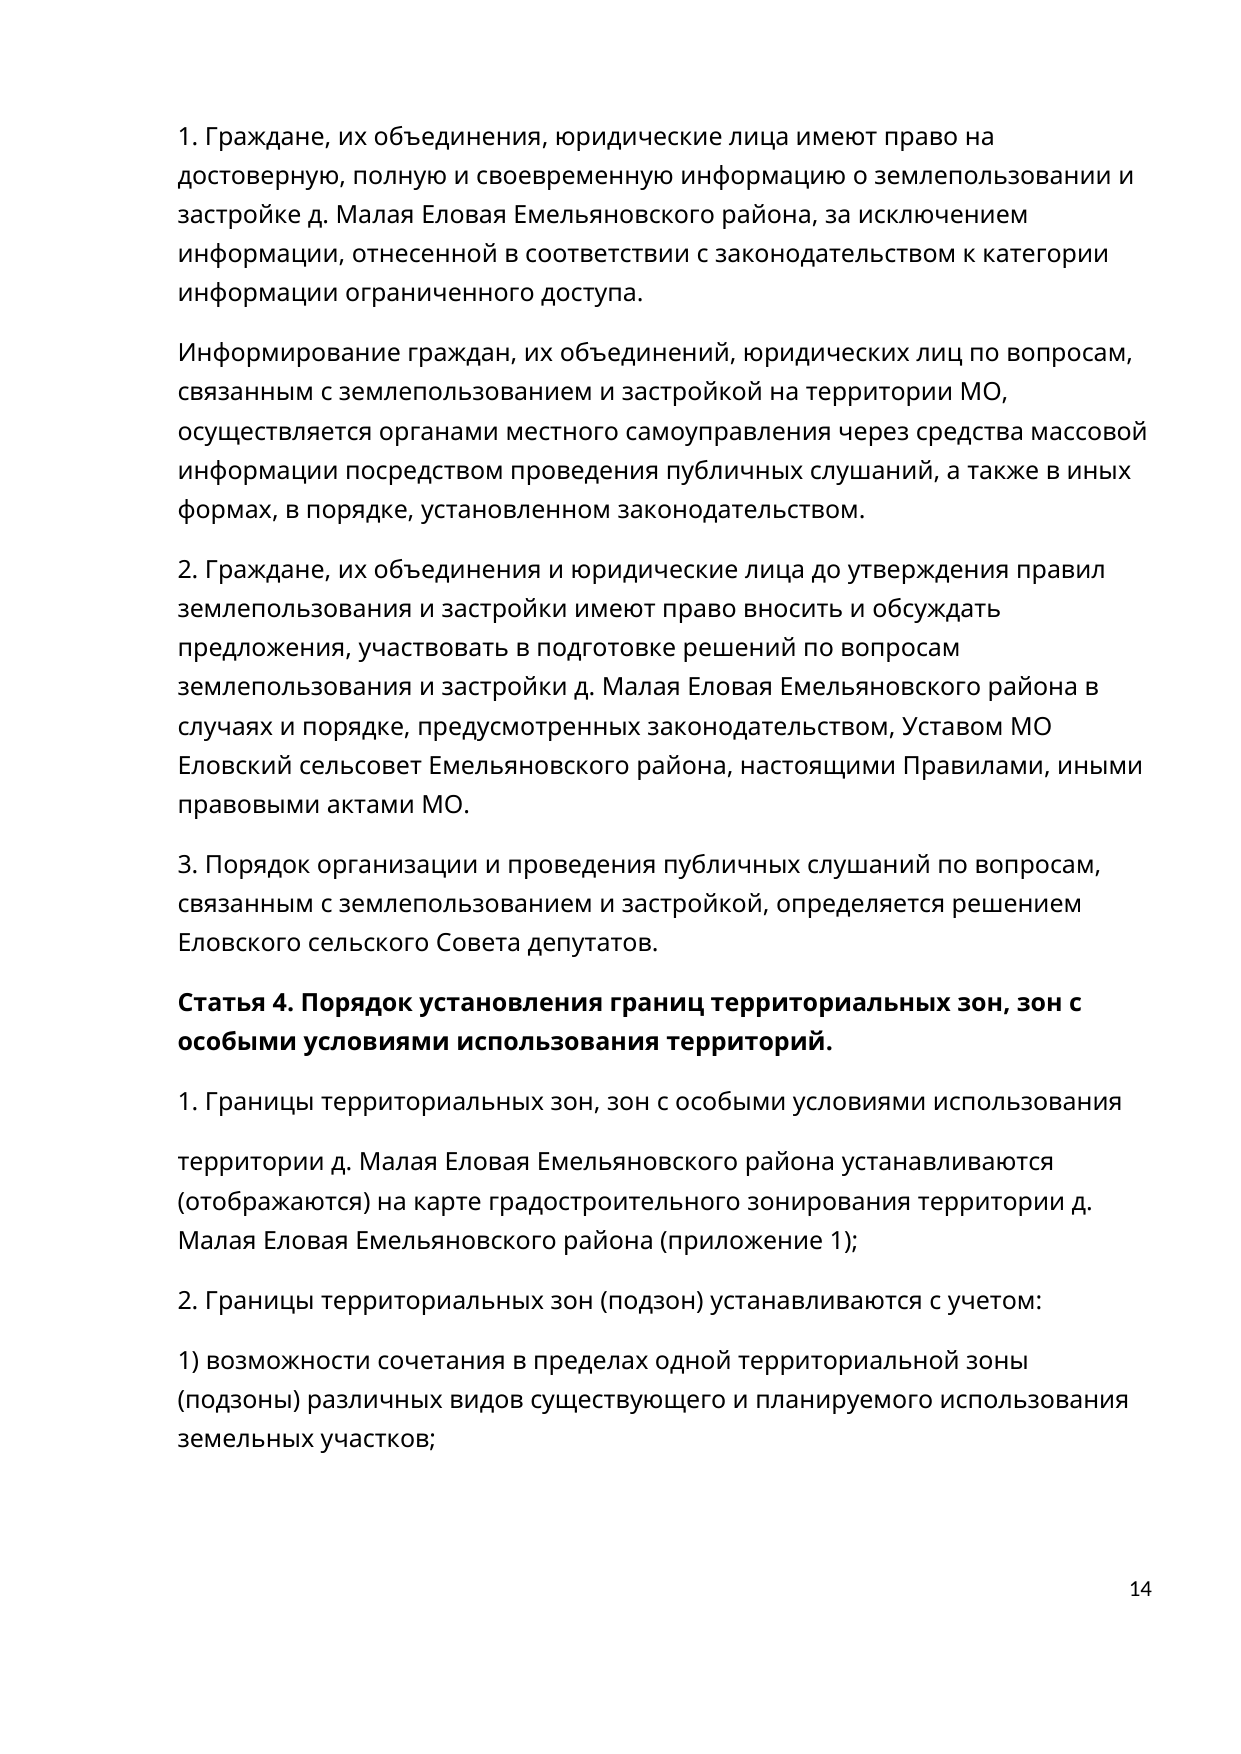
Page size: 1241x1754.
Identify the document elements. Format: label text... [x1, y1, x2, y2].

text 1. Граждане, их объединения, юридические лица имеют право на достоверную, полную и своевременную информацию о землепользовании и застройке д. Малая Еловая Емельяновского района, за исключением информации, отнесенной в соответствии с законодательством к категории информации ограниченного доступа. [177, 118, 1152, 309]
text 1. Границы территориальных зон, зон с особыми условиями использования [177, 1084, 1152, 1118]
text 2. Границы территориальных зон (подзон) устанавливаются с учетом: [177, 1282, 1152, 1316]
text 2. Граждане, их объединения и юридические лица до утверждения правил землепользования и застройки имеют право вносить и обсуждать предложения, участвовать в подготовке решений по вопросам землепользования и застройки д. Малая Еловая Емельяновского района в случаях и порядке, предусмотренных законодательством, Уставом МО Еловский сельсовет Емельяновского района, настоящими Правилами, иными правовыми актами МО. [177, 551, 1152, 821]
text Статья 4. Порядок установления границ территориальных зон, зон с особыми условиями использования территорий. [177, 985, 1152, 1058]
text Информирование граждан, их объединений, юридических лиц по вопросам, связанным с землепользованием и застройкой на территории МО, осуществляется органами местного самоуправления через средства массовой информации посредством проведения публичных слушаний, а также в иных формах, в порядке, установленном законодательством. [177, 335, 1152, 526]
text 1) возможности сочетания в пределах одной территориальной зоны (подзоны) различных видов существующего и планируемого использования земельных участков; [177, 1342, 1152, 1455]
text территории д. Малая Еловая Емельяновского района устанавливаются (отображаются) на карте градостроительного зонирования территории д. Малая Еловая Емельяновского района (приложение 1); [177, 1144, 1152, 1256]
text 3. Порядок организации и проведения публичных слушаний по вопросам, связанным с землепользованием и застройкой, определяется решением Еловского сельского Совета депутатов. [177, 846, 1152, 959]
